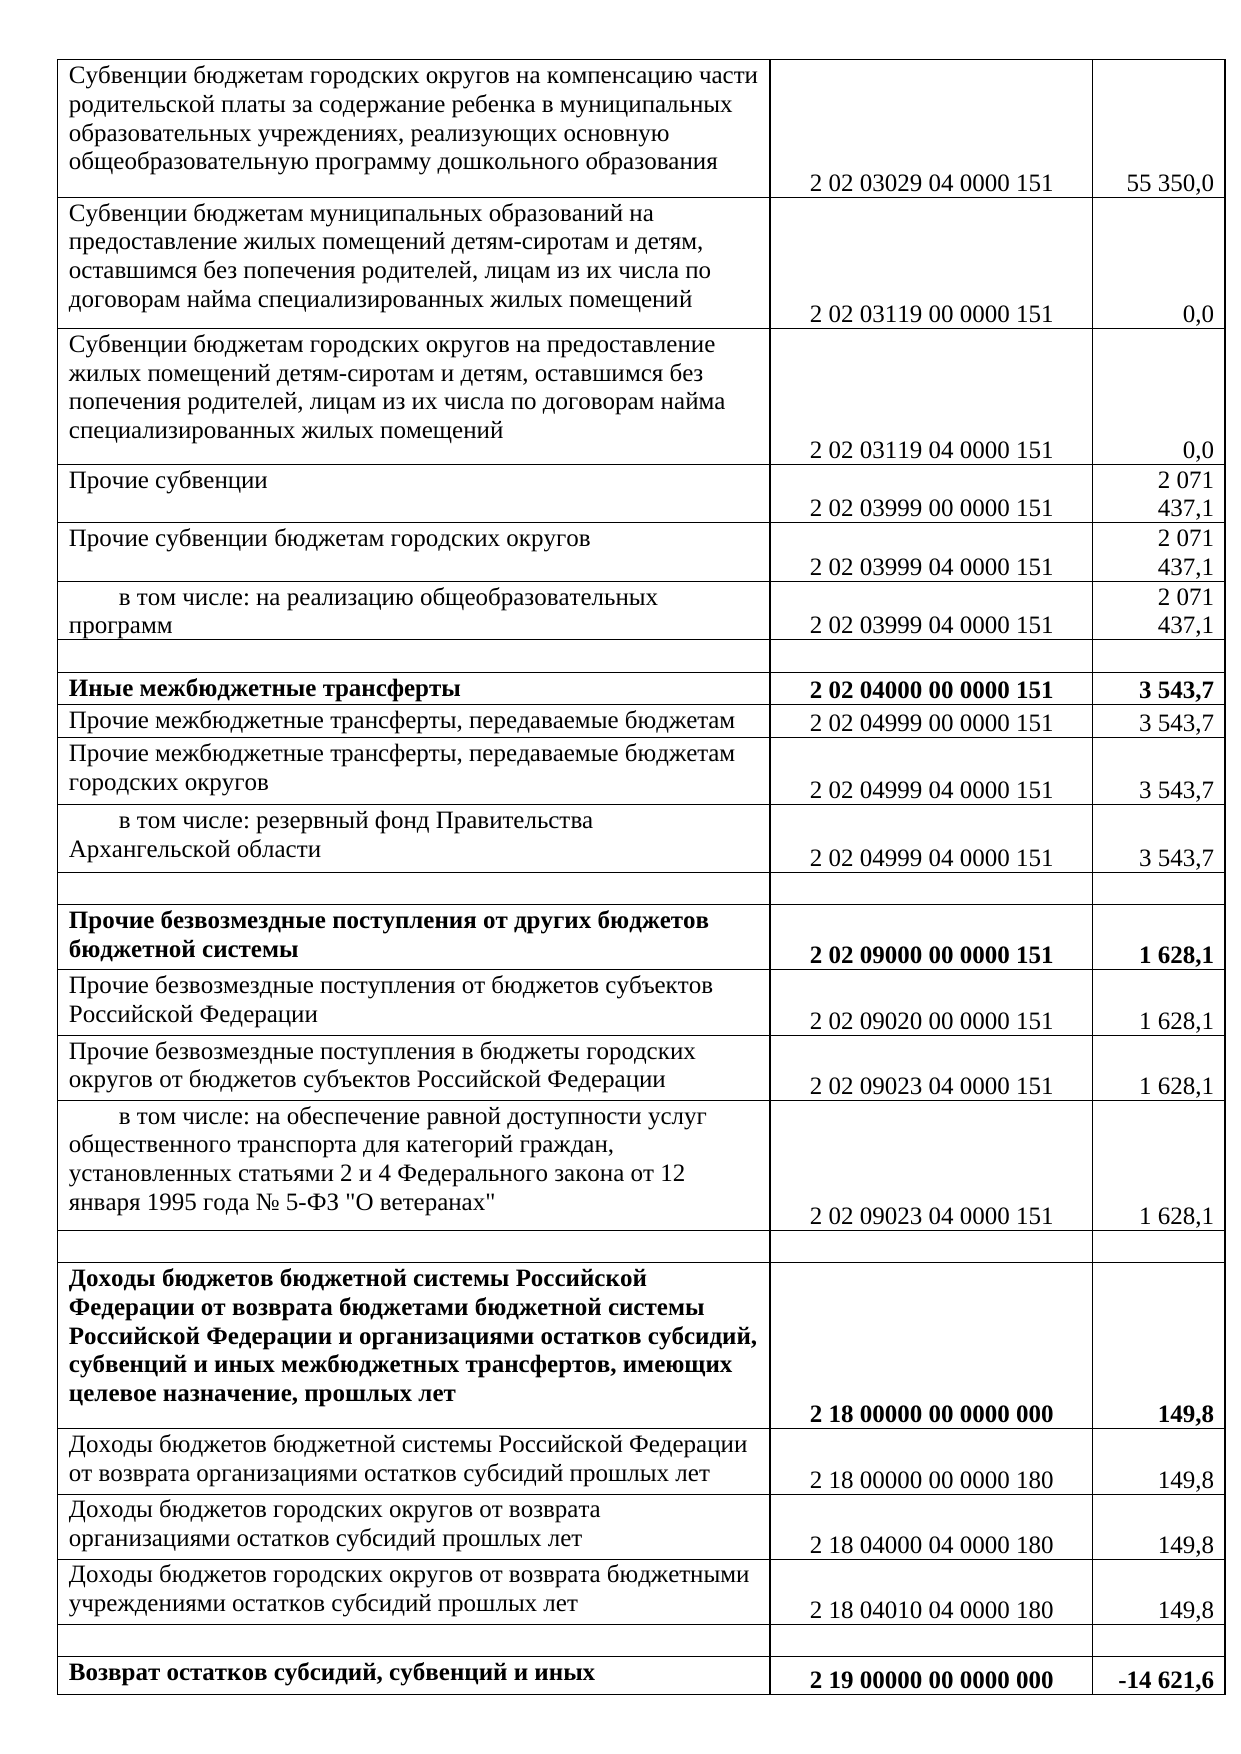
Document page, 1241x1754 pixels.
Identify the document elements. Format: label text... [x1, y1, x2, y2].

table_cell Прочие безвозмездные поступления в бюджеты городских округов от бюджетов субъектов Российской Федерации [58, 1036, 769, 1100]
table_cell 2 02 03029 04 0000 151 [771, 60, 1092, 197]
table_cell 149,8 [1093, 1429, 1224, 1493]
table_cell Прочие субвенции [58, 465, 769, 522]
table_cell в том числе: резервный фонд Правительства Архангельской области [58, 805, 769, 872]
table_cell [771, 1657, 1092, 1694]
table_cell [771, 873, 1092, 904]
table_cell 2 071 437,1 [1093, 523, 1224, 581]
table_cell 149,8 [1093, 1263, 1224, 1428]
table_cell 2 02 04000 00 0000 151 [771, 673, 1092, 704]
table_cell 1 628,1 [1093, 1101, 1224, 1230]
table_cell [58, 1657, 769, 1694]
table_cell [771, 1625, 1092, 1656]
table_cell 0,0 [1093, 198, 1224, 328]
table_cell 2 02 03999 04 0000 151 [771, 582, 1092, 639]
table_cell Прочие межбюджетные трансферты, передаваемые бюджетам городских округов [58, 738, 769, 804]
table_cell 3 543,7 [1093, 738, 1224, 804]
table_cell Доходы бюджетов бюджетной системы Российской Федерации от возврата организациями остатков субсидий прошлых лет [58, 1429, 769, 1493]
table_cell 2 02 03119 00 0000 151 [771, 198, 1092, 328]
table_cell в том числе: на обеспечение равной доступности услуг общественного транспорта для категорий граждан, установленных статьями 2 и 4 Федерального закона от 12 января 1995 года № 5-ФЗ "О ветеранах" [58, 1101, 769, 1230]
table_cell 3 543,7 [1093, 705, 1224, 737]
table_cell -14 621,6 [1093, 1657, 1224, 1694]
table_cell 149,8 [1093, 1495, 1224, 1558]
table_cell 55 350,0 [1093, 60, 1224, 197]
table_cell [1093, 1625, 1224, 1656]
table_cell [1093, 873, 1224, 904]
table_cell [58, 640, 769, 672]
table_cell 2 18 00000 00 0000 180 [771, 1429, 1092, 1493]
table_cell Прочие субвенции бюджетам городских округов [58, 523, 769, 581]
table_cell 1 628,1 [1093, 905, 1224, 969]
table_cell [58, 1231, 769, 1262]
table_cell Прочие безвозмездные поступления от других бюджетов бюджетной системы [58, 905, 769, 969]
table_cell 0,0 [1093, 329, 1224, 464]
table_cell Субвенции бюджетам городских округов на компенсацию части родительской платы за содержание ребенка в муниципальных образовательных учреждениях, реализующих основную общеобразовательную программу дошкольного образования [58, 60, 769, 197]
table_cell [58, 1625, 769, 1656]
table_cell 1 628,1 [1093, 1036, 1224, 1100]
table_cell Доходы бюджетов городских округов от возврата организациями остатков субсидий прошлых лет [58, 1495, 769, 1558]
table_cell 2 02 09023 04 0000 151 [771, 1036, 1092, 1100]
table_cell [58, 873, 769, 904]
table_cell 2 18 04000 04 0000 180 [771, 1495, 1092, 1558]
table_cell 2 02 03999 04 0000 151 [771, 523, 1092, 581]
table_cell Доходы бюджетов бюджетной системы Российской Федерации от возврата бюджетами бюджетной системы Российской Федерации и организациями остатков субсидий, субвенций и иных межбюджетных трансфертов, имеющих целевое назначение, прошлых лет [58, 1263, 769, 1428]
table_cell 2 02 09020 00 0000 151 [771, 970, 1092, 1035]
table_cell 2 02 09023 04 0000 151 [771, 1101, 1092, 1230]
table_cell Доходы бюджетов городских округов от возврата бюджетными учреждениями остатков субсидий прошлых лет [58, 1560, 769, 1623]
table_cell 3 543,7 [1093, 673, 1224, 704]
table_cell 3 543,7 [1093, 805, 1224, 872]
table_cell 2 02 04999 00 0000 151 [771, 705, 1092, 737]
table_cell [1093, 1231, 1224, 1262]
table_cell Иные межбюджетные трансферты [58, 673, 769, 704]
table_cell Субвенции бюджетам городских округов на предоставление жилых помещений детям-сиротам и детям, оставшимся без попечения родителей, лицам из их числа по договорам найма специализированных жилых помещений [58, 329, 769, 464]
table_cell 2 071 437,1 [1093, 465, 1224, 522]
table_cell Прочие безвозмездные поступления от бюджетов субъектов Российской Федерации [58, 970, 769, 1035]
table_cell в том числе: на реализацию общеобразовательных программ [58, 582, 769, 639]
table_cell 2 071 437,1 [1093, 582, 1224, 639]
table_cell 1 628,1 [1093, 970, 1224, 1035]
table_cell [1093, 640, 1224, 672]
table_cell 149,8 [1093, 1560, 1224, 1623]
table_cell 2 02 03999 00 0000 151 [771, 465, 1092, 522]
table_cell [771, 1231, 1092, 1262]
table_cell 2 02 09000 00 0000 151 [771, 905, 1092, 969]
table_cell 2 18 00000 00 0000 000 [771, 1263, 1092, 1428]
table_cell Субвенции бюджетам муниципальных образований на предоставление жилых помещений детям-сиротам и детям, оставшимся без попечения родителей, лицам из их числа по договорам найма специализированных жилых помещений [58, 198, 769, 328]
table_cell [771, 640, 1092, 672]
table_cell 2 18 04010 04 0000 180 [771, 1560, 1092, 1623]
table_cell Прочие межбюджетные трансферты, передаваемые бюджетам [58, 705, 769, 737]
table_cell 2 02 03119 04 0000 151 [771, 329, 1092, 464]
table_cell 2 02 04999 04 0000 151 [771, 738, 1092, 804]
table_cell 2 02 04999 04 0000 151 [771, 805, 1092, 872]
